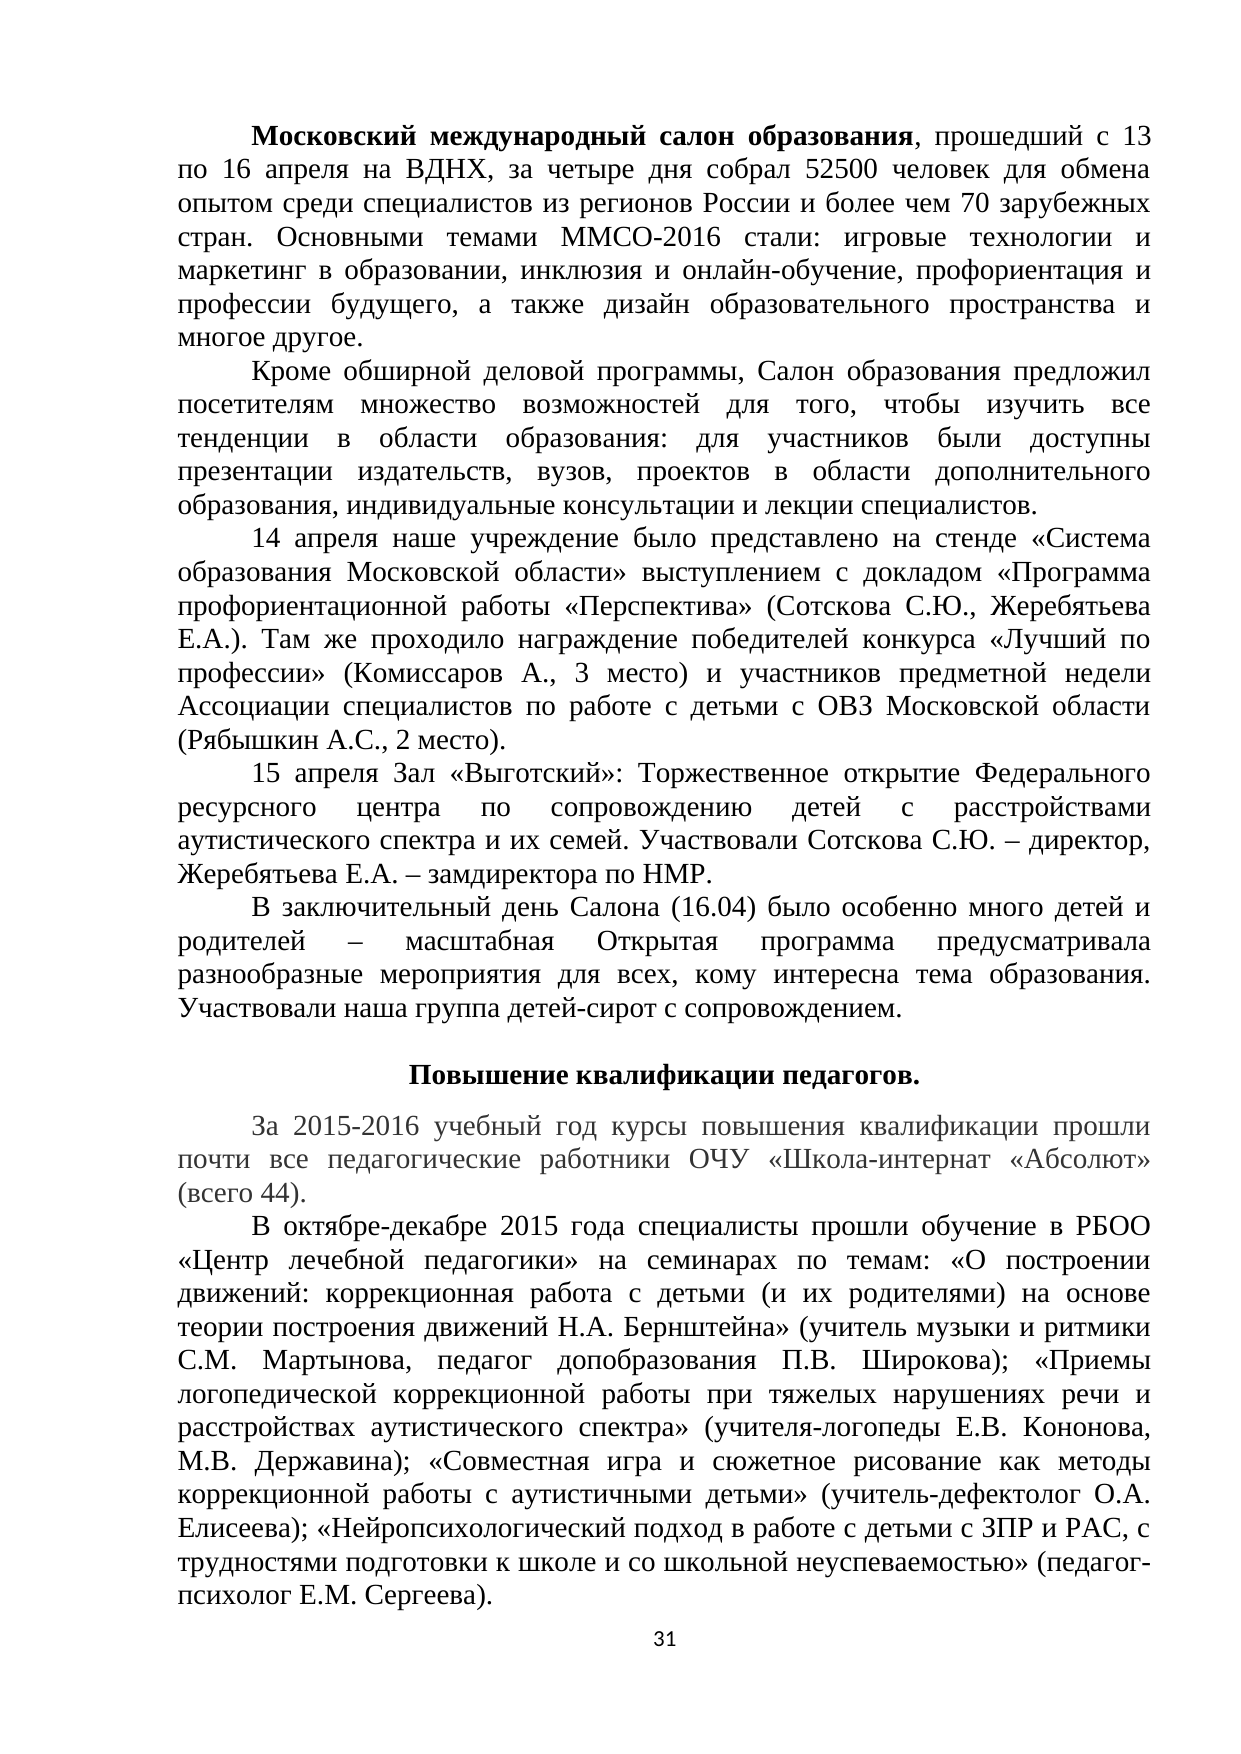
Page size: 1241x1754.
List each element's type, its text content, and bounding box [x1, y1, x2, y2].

text За 2015-2016 учебный год курсы повышения квалификации прошли почти все педагогические работники ОЧУ «Школа-интернат «Абсолют» (всего 44). [177, 1108, 1152, 1208]
text 14 апреля наше учреждение было представлено на стенде «Система образования Московской области» выступлением с докладом «Программа профориентационной работы «Перспектива» (Сотскова С.Ю., Жеребятьева Е.А.). Там же проходило награждение победителей конкурса «Лучший по профессии» (Комиссаров А., 3 место) и участников предметной недели Ассоциации специалистов по работе с детьми с ОВЗ Московской области (Рябышкин А.С., 2 место). [177, 521, 1152, 755]
text 15 апреля Зал «Выготский»: Торжественное открытие Федерального ресурсного центра по сопровождению детей с расстройствами аутистического спектра и их семей. Участвовали Сотскова С.Ю. – директор, Жеребятьева Е.А. – замдиректора по НМР. [177, 755, 1152, 889]
text Кроме обширной деловой программы, Салон образования предложил посетителям множество возможностей для того, чтобы изучить все тенденции в области образования: для участников были доступны презентации издательств, вузов, проектов в области дополнительного образования, индивидуальные консультации и лекции специалистов. [177, 353, 1152, 521]
text В октябре-декабре 2015 года специалисты прошли обучение в РБОО «Центр лечебной педагогики» на семинарах по темам: «О построении движений: коррекционная работа с детьми (и их родителями) на основе теории построения движений Н.А. Бернштейна» (учитель музыки и ритмики С.М. Мартынова, педагог допобразования П.В. Широкова); «Приемы логопедической коррекционной работы при тяжелых нарушениях речи и расстройствах аутистического спектра» (учителя-логопеды Е.В. Кононова, М.В. Державина); «Совместная игра и сюжетное рисование как методы коррекционной работы с аутистичными детьми» (учитель-дефектолог О.А. Елисеева); «Нейропсихологический подход в работе с детьми с ЗПР и РАС, с трудностями подготовки к школе и со школьной неуспеваемостью» (педагог-психолог Е.М. Сергеева). [177, 1208, 1152, 1611]
text Московский международный салон образования, прошедший с 13 по 16 апреля на ВДНХ, за четыре дня собрал 52500 человек для обмена опытом среди специалистов из регионов России и более чем 70 зарубежных стран. Основными темами ММСО-2016 стали: игровые технологии и маркетинг в образовании, инклюзия и онлайн-обучение, профориентация и профессии будущего, а также дизайн образовательного пространства и многое другое. [177, 118, 1152, 353]
text В заключительный день Салона (16.04) было особенно много детей и родителей – масштабная Открытая программа предусматривала разнообразные мероприятия для всех, кому интересна тема образования. Участвовали наша группа детей-сирот с сопровождением. [177, 889, 1152, 1024]
text Повышение квалификации педагогов. [177, 1057, 1152, 1091]
